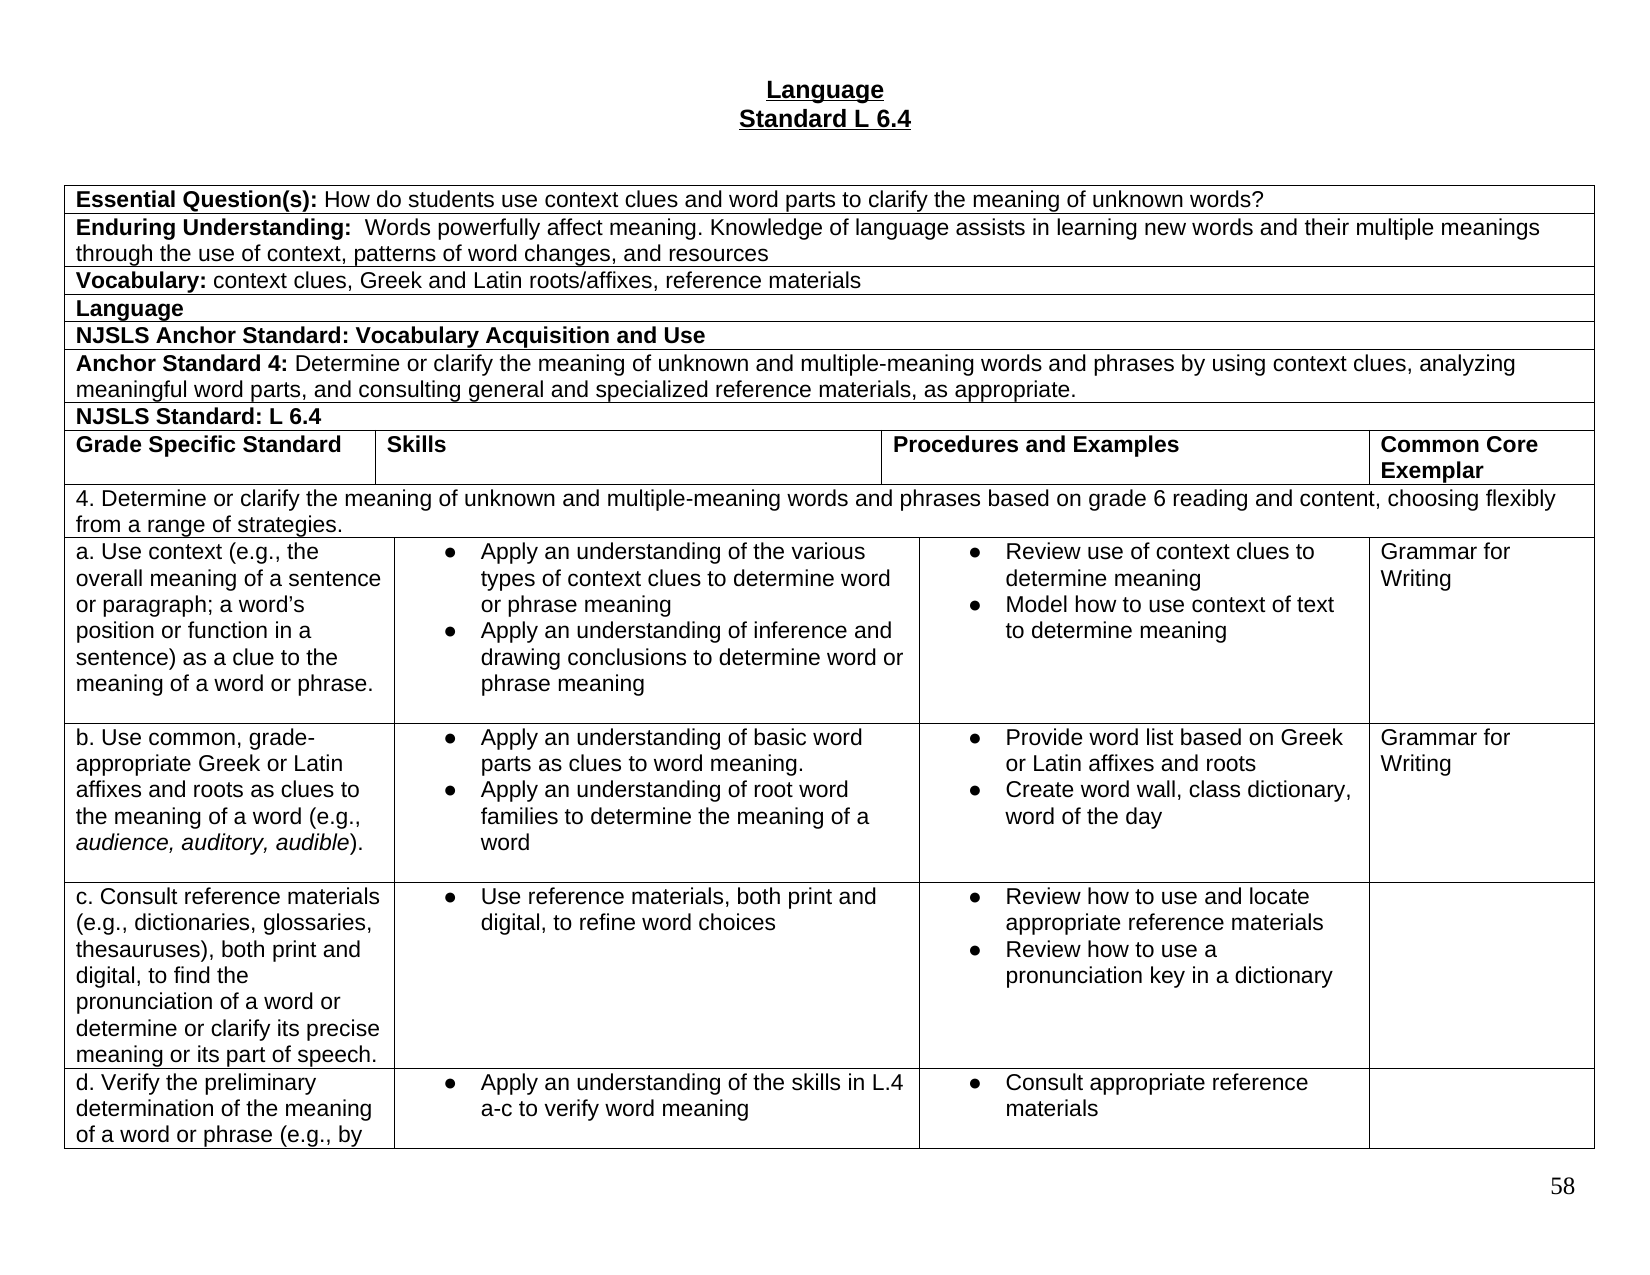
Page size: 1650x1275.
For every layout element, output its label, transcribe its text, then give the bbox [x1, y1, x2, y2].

table_cell b. Use common, grade-appropriate Greek or Latin affixes and roots as clues to the meaning of a word (e.g., audience, auditory, audible). [65, 724, 394, 882]
table_cell NJSLS Standard: L 6.4 [65, 403, 1594, 430]
table_cell Apply an understanding of the various types of context clues to determine word or phrase meaning Apply an understanding of inference and drawing conclusions to determine word or phrase meaning [395, 538, 919, 723]
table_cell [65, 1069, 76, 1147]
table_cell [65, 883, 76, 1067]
table_header Essential Question(s): How do students use context clues and word parts to clarify the meaning of unknown words? [65, 186, 1594, 213]
table_cell Language [65, 295, 1594, 321]
table_cell Procedures and Examples [882, 431, 1369, 483]
table_cell Review use of context clues to determine meaning Model how to use context of text to determine meaning [920, 538, 1369, 723]
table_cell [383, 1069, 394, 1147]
table_cell Common Core Exemplar [1370, 431, 1594, 483]
table_cell Anchor Standard 4: Determine or clarify the meaning of unknown and multiple-meaning words and phrases by using context clues, analyzing meaningful word parts, and consulting general and specialized reference materials, as appropriate. [65, 350, 1594, 402]
table_cell a. Use context (e.g., the overall meaning of a sentence or paragraph; a word’s position or function in a sentence) as a clue to the meaning of a word or phrase. [65, 538, 394, 723]
table_cell Vocabulary: context clues, Greek and Latin roots/affixes, reference materials [65, 267, 1594, 294]
text Standard L 6.4 [75, 104, 1575, 132]
table_cell Skills [376, 431, 881, 483]
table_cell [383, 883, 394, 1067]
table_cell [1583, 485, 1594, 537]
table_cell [395, 1069, 919, 1147]
table_cell Enduring Understanding: Words powerfully affect meaning. Knowledge of language assists in learning new words and their multiple meanings through the use of context, patterns of word changes, and resources [65, 214, 1594, 266]
table_cell Grammar for Writing [1370, 724, 1594, 882]
table_cell Provide word list based on Greek or Latin affixes and roots Create word wall, class dictionary, word of the day [920, 724, 1369, 882]
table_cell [920, 1069, 1369, 1147]
table_cell [1370, 883, 1594, 1067]
table_cell Apply an understanding of basic word parts as clues to word meaning. Apply an understanding of root word families to determine the meaning of a word [395, 724, 919, 882]
table_cell Grammar for Writing [1370, 538, 1594, 723]
table_cell Grade Specific Standard [65, 431, 375, 483]
text Language [75, 75, 1575, 104]
table_cell Use reference materials, both print and digital, to refine word choices [395, 883, 919, 1067]
table_cell Review how to use and locate appropriate reference materials Review how to use a pronunciation key in a dictionary [920, 883, 1369, 1067]
table_cell [1370, 1069, 1594, 1147]
table_cell NJSLS Anchor Standard: Vocabulary Acquisition and Use [65, 322, 1594, 348]
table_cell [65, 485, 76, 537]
